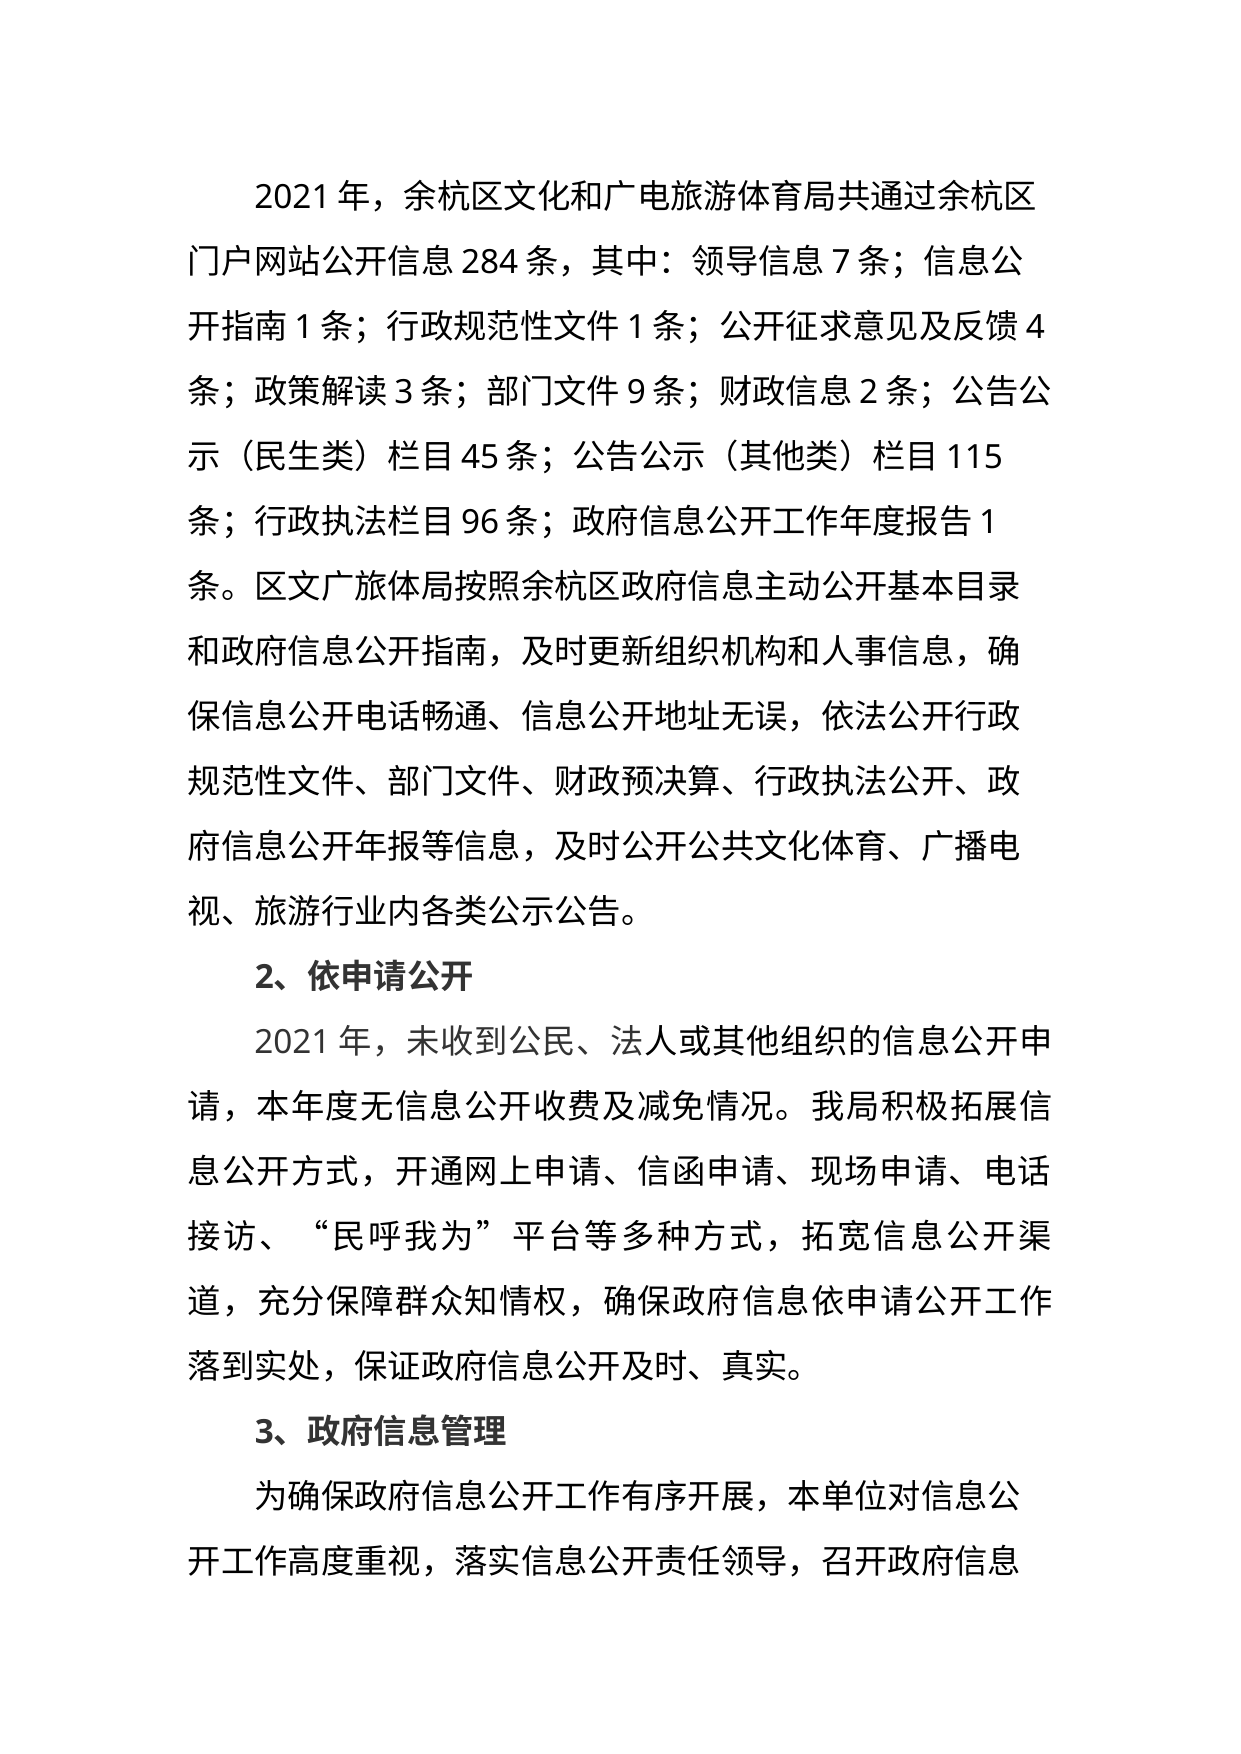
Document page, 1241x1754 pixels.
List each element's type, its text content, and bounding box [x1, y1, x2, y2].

text 3、政府信息管理 [187, 1397, 1053, 1462]
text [187, 1462, 1053, 1592]
text 2021年，未收到公民、法人或其他组织的信息公开申请，本年度无信息公开收费及减免情况。我局积极拓展信息公开方式，开通网上申请、信函申请、现场申请、电话接访、“民呼我为”平台等多种方式，拓宽信息公开渠道，充分保障群众知情权，确保政府信息依申请公开工作落到实处，保证政府信息公开及时、真实。 [187, 1007, 1053, 1397]
text 2、依申请公开 [187, 942, 1053, 1007]
text 2021年，余杭区文化和广电旅游体育局共通过余杭区门户网站公开信息284条，其中：领导信息7条；信息公开指南1条；行政规范性文件1条；公开征求意见及反馈4条；政策解读3条；部门文件9条；财政信息2条；公告公示（民生类）栏目45条；公告公示（其他类）栏目115条；行政执法栏目96条；政府信息公开工作年度报告1条。区文广旅体局按照余杭区政府信息主动公开基本目录和政府信息公开指南，及时更新组织机构和人事信息，确保信息公开电话畅通、信息公开地址无误，依法公开行政规范性文件、部门文件、财政预决算、行政执法公开、政府信息公开年报等信息，及时公开公共文化体育、广播电视、旅游行业内各类公示公告。 [187, 162, 1053, 942]
